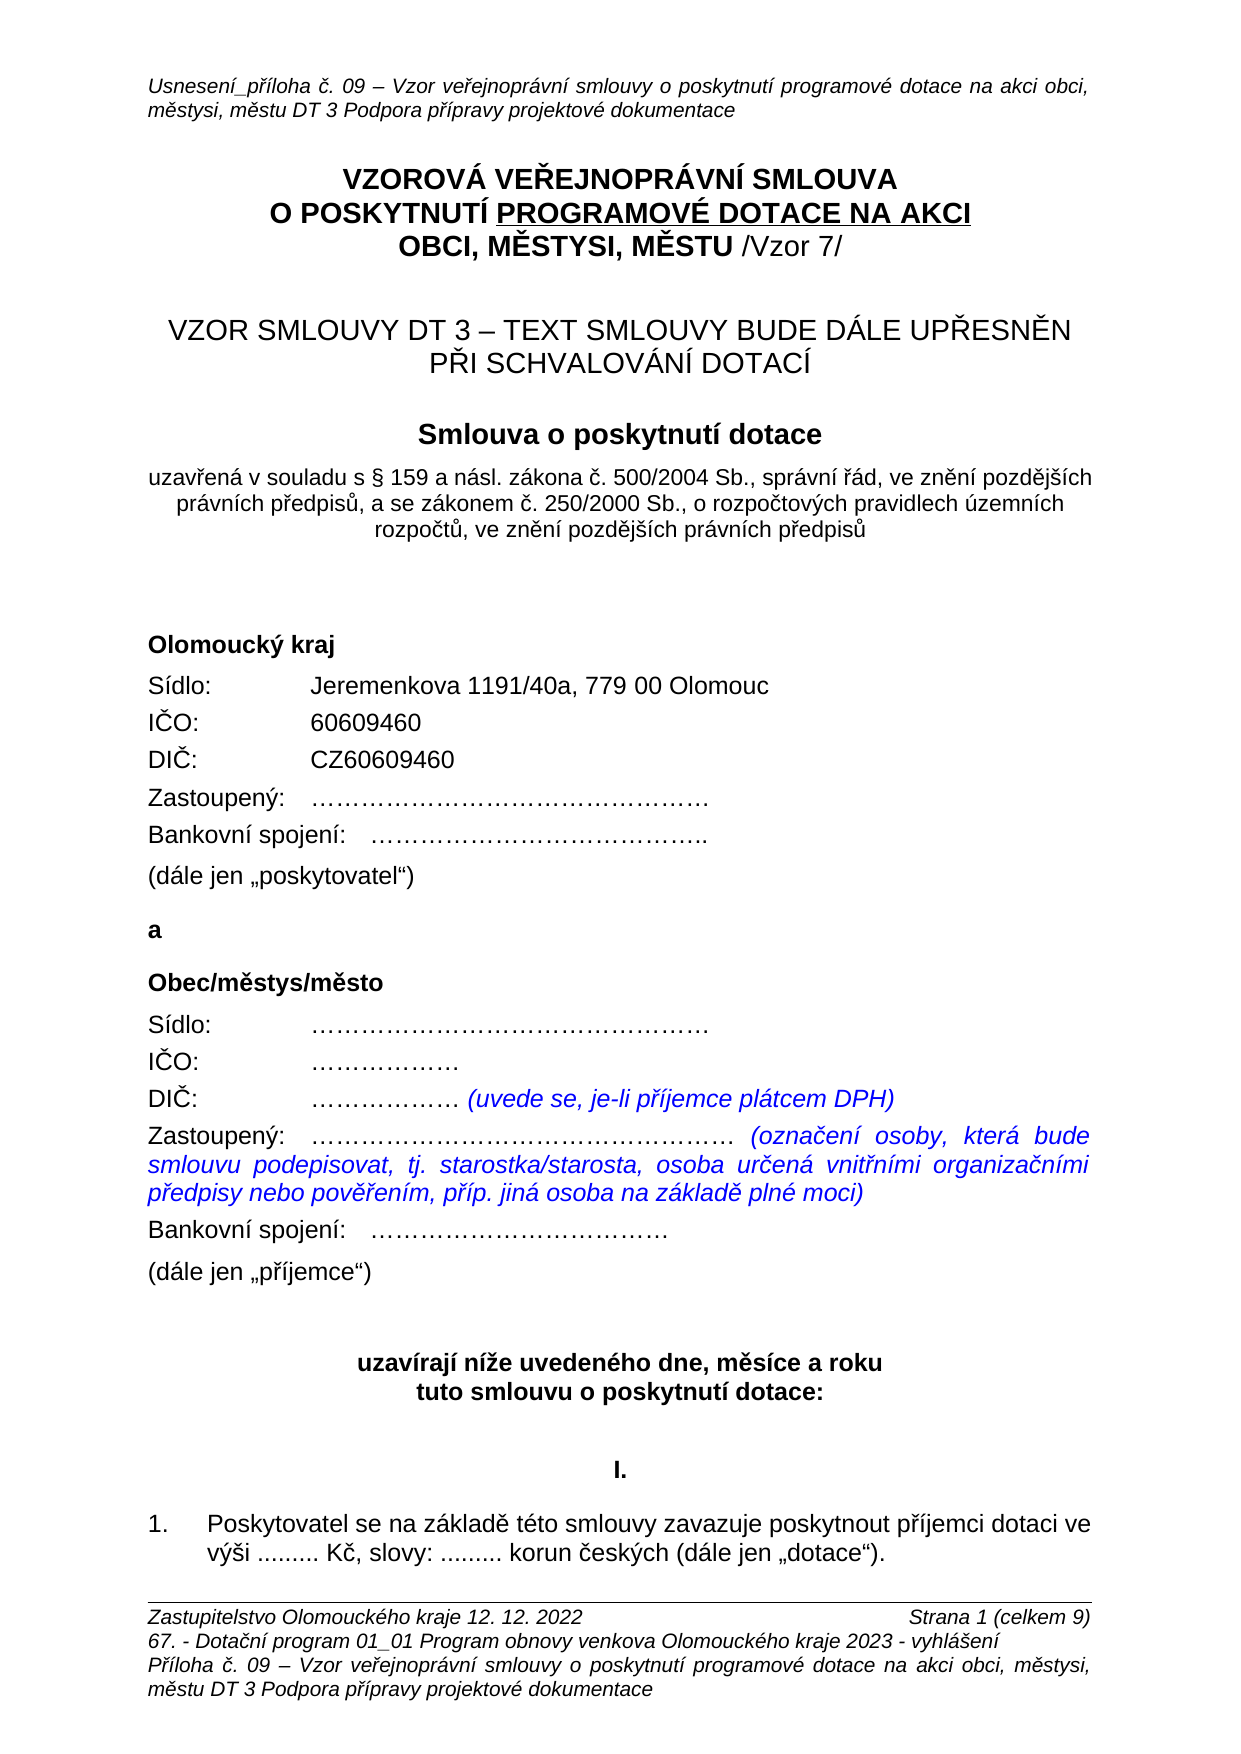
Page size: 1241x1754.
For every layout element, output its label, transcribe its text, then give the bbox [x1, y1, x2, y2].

text Zastoupený: ………………………………………… [148, 782, 1092, 811]
text (dále jen „příjemce“) [148, 1257, 1092, 1285]
text Bankovní spojení: ………………………………….. [148, 819, 1092, 848]
text Sídlo: Jeremenkova 1191/40a, 779 00 Olomouc [148, 671, 1092, 700]
text Obec/městys/město [148, 968, 1092, 997]
text Smlouva o poskytnutí dotace [148, 417, 1092, 451]
text I. [148, 1455, 1092, 1484]
list Poskytovatel se na základě této smlouvy zavazuje poskytnout příjemci dotaci ve výši ......... Kč, slovy: ......... korun českých (dále jen „dotace“). [148, 1509, 1092, 1567]
text (dále jen „poskytovatel“) [148, 861, 1092, 889]
text Bankovní spojení: ……………………………… [148, 1215, 1092, 1244]
text uzavírají níže uvedeného dne, měsíce a roku tuto smlouvu o poskytnutí dotace: [148, 1348, 1092, 1405]
text DIČ: ……………… (uvede se, je-li příjemce plátcem DPH) [148, 1084, 1092, 1112]
text Sídlo: ………………………………………… [148, 1009, 1092, 1038]
text a [148, 914, 1092, 943]
text vzorová veřejnoprávní smlouva o poskytnutí programové dotace na akci obci, městysi, městu /Vzor 7/ [148, 162, 1092, 263]
text Vzor smlouvy DT 3 – text smlouvy bude dále upřesněn při schvalování dotací [148, 313, 1092, 380]
text Zastoupený: …………………………………………… (označení osoby, která bude smlouvu podepisovat, tj. starostka/starosta, osoba určená vnitřními organizačními předpisy nebo pověřením, příp. jiná osoba na základě plné moci) [148, 1121, 1092, 1207]
text uzavřená v souladu s § 159 a násl. zákona č. 500/2004 Sb., správní řád, ve znění pozdějších právních předpisů, a se zákonem č. 250/2000 Sb., o rozpočtových pravidlech územních rozpočtů, ve znění pozdějších právních předpisů [148, 463, 1092, 542]
text DIČ: CZ60609460 [148, 745, 1092, 774]
text Olomoucký kraj [148, 630, 1092, 659]
text IČO: ……………… [148, 1047, 1092, 1075]
text IČO: 60609460 [148, 708, 1092, 737]
